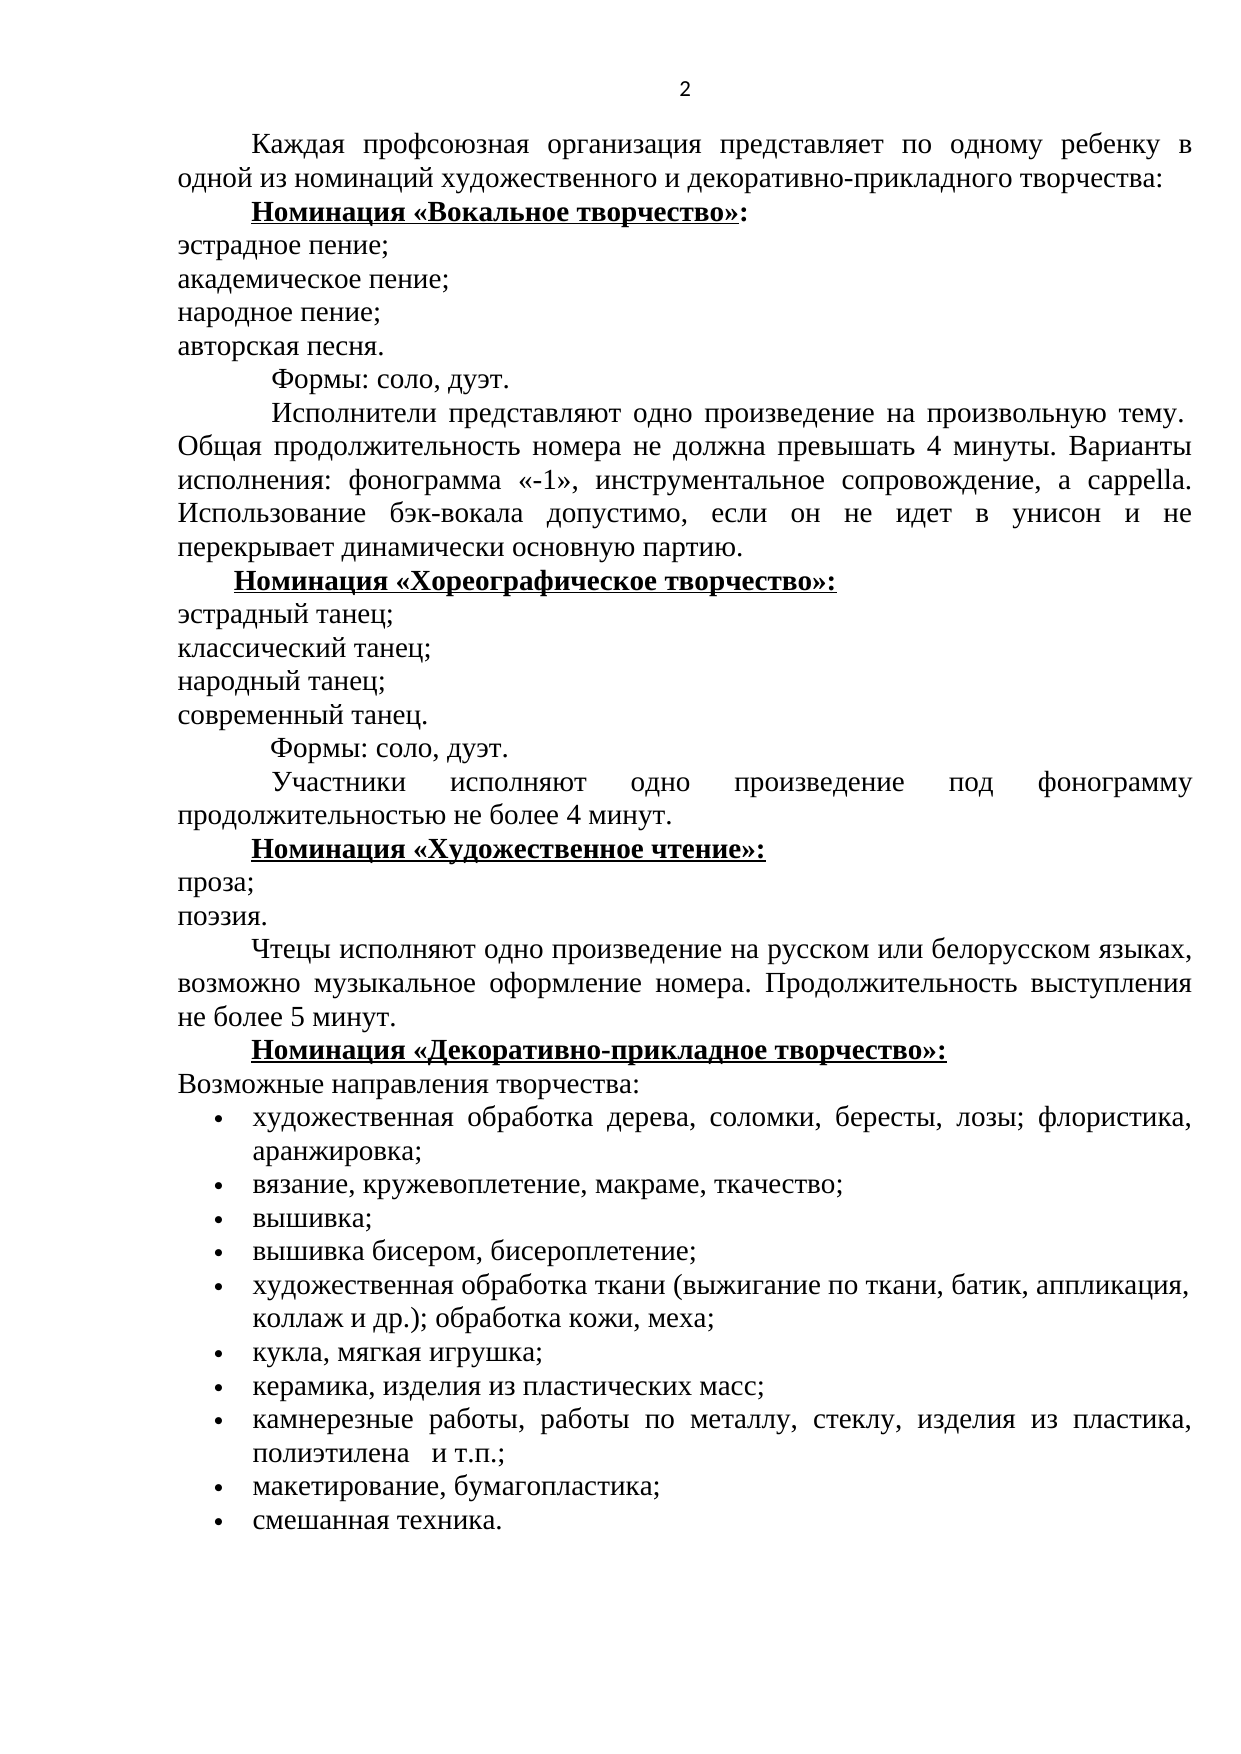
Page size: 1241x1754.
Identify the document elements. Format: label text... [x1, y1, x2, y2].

list художественная обработка ткани (выжигание по ткани, батик, аппликация, коллаж и др.); обработка кожи, меха; [215, 1267, 1193, 1334]
list художественная обработка дерева, соломки, бересты, лозы; флористика, аранжировка; [215, 1099, 1193, 1166]
text эстрадное пение; [177, 227, 1193, 261]
text Каждая профсоюзная организация представляет по одному ребенку в одной из номинаций художественного и декоративно-прикладного творчества: [177, 127, 1193, 194]
text Участники исполняют одно произведение под фонограмму продолжительностью не более 4 минут. [177, 764, 1193, 831]
text Номинация «Художественное чтение»: [177, 831, 1193, 864]
list вышивка; [215, 1200, 1193, 1233]
text народный танец; [177, 663, 1193, 697]
list вязание, кружевоплетение, макраме, ткачество; [215, 1166, 1193, 1200]
text Номинация «Декоративно-прикладное творчество»: [177, 1032, 1193, 1066]
list камнерезные работы, работы по металлу, стеклу, изделия из пластика, полиэтилена и т.п.; [215, 1401, 1193, 1468]
text Формы: соло, дуэт. [177, 361, 1193, 395]
text Возможные направления творчества: [177, 1066, 1193, 1099]
text современный танец. [177, 697, 1193, 730]
text классический танец; [177, 630, 1193, 663]
text Исполнители представляют одно произведение на произвольную тему. Общая продолжительность номера не должна превышать 4 минуты. Варианты исполнения: фонограмма «-1», инструментальное сопровождение, a cappella. Использование бэк-вокала допустимо, если он не идет в унисон и не перекрывает динамически основную партию. [177, 395, 1193, 563]
list смешанная техника. [215, 1502, 1193, 1535]
text авторская песня. [177, 328, 1193, 361]
list макетирование, бумагопластика; [215, 1468, 1193, 1502]
text эстрадный танец; [177, 596, 1193, 630]
text академическое пение; [177, 261, 1193, 294]
list кукла, мягкая игрушка; [215, 1334, 1193, 1368]
text Формы: соло, дуэт. [177, 730, 1193, 764]
text поэзия. [177, 898, 1193, 932]
text Номинация «Хореографическое творчество»: [177, 563, 1193, 596]
text проза; [177, 864, 1193, 898]
list керамика, изделия из пластических масс; [215, 1368, 1193, 1401]
text Чтецы исполняют одно произведение на русском или белорусском языках, возможно музыкальное оформление номера. Продолжительность выступления не более 5 минут. [177, 932, 1193, 1032]
list вышивка бисером, бисероплетение; [215, 1233, 1193, 1267]
text народное пение; [177, 294, 1193, 328]
text Номинация «Вокальное творчество»: [177, 194, 1193, 227]
